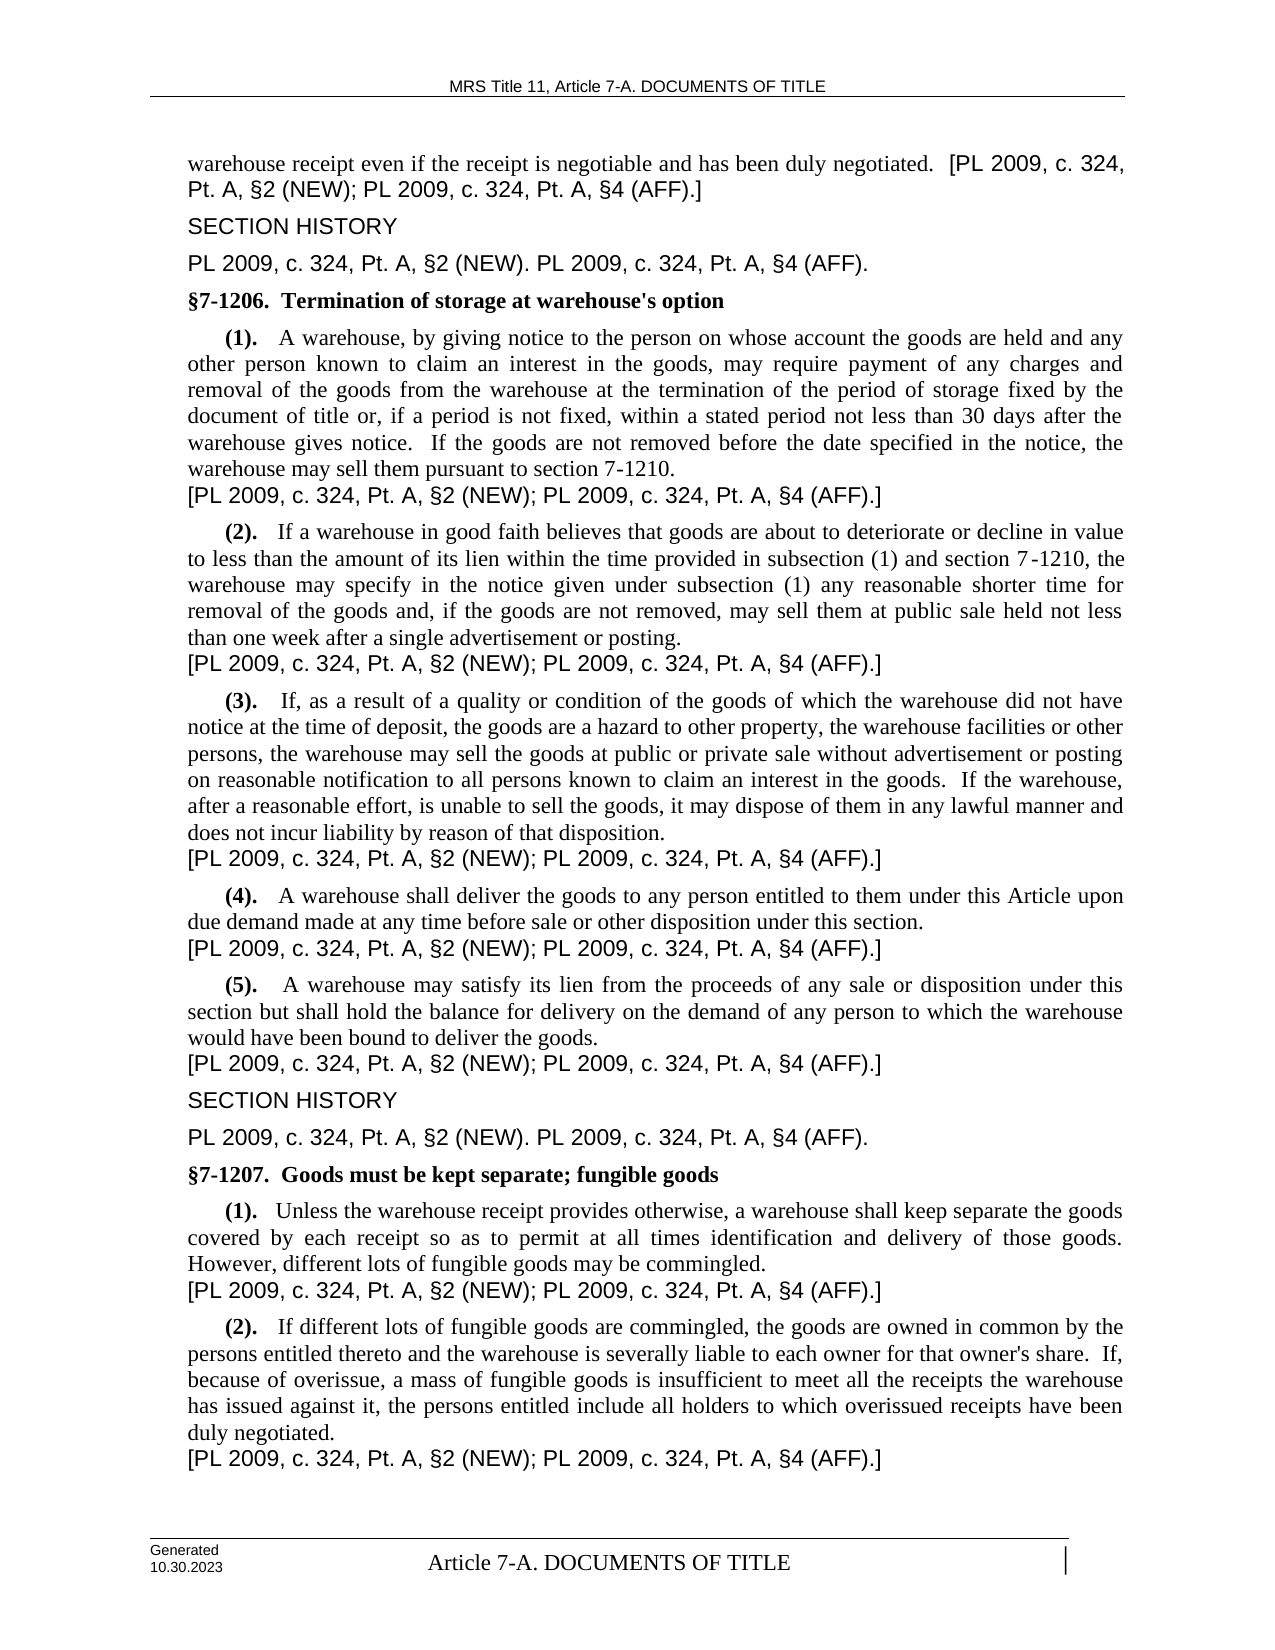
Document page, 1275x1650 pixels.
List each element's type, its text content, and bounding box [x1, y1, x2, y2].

text §7-1207. Goods must be kept separate; fungible goods [187, 1161, 1125, 1187]
text (1). Unless the warehouse receipt provides otherwise, a warehouse shall keep separate the goods covered by each receipt so as to permit at all times identification and delivery of those goods. However, different lots of fungible goods may be commingled. [187, 1197, 1125, 1277]
text [PL 2009, c. 324, Pt. A, §2 (NEW); PL 2009, c. 324, Pt. A, §4 (AFF).] [187, 1445, 1125, 1471]
text (5). A warehouse may satisfy its lien from the proceeds of any sale or disposition under this section but shall hold the balance for delivery on the demand of any person to which the warehouse would have been bound to deliver the goods. [187, 971, 1125, 1050]
text (1). A warehouse, by giving notice to the person on whose account the goods are held and any other person known to claim an interest in the goods, may require payment of any charges and removal of the goods from the warehouse at the termination of the period of storage fixed by the document of title or, if a period is not fixed, within a stated period not less than 30 days after the warehouse gives notice. If the goods are not removed before the date specified in the notice, the warehouse may sell them pursuant to section 7‑1210. [187, 323, 1125, 482]
text PL 2009, c. 324, Pt. A, §2 (NEW). PL 2009, c. 324, Pt. A, §4 (AFF). [187, 1124, 1125, 1150]
text SECTION HISTORY [187, 1087, 1125, 1113]
text PL 2009, c. 324, Pt. A, §2 (NEW). PL 2009, c. 324, Pt. A, §4 (AFF). [187, 250, 1125, 276]
text SECTION HISTORY [187, 213, 1125, 239]
text [PL 2009, c. 324, Pt. A, §2 (NEW); PL 2009, c. 324, Pt. A, §4 (AFF).] [187, 482, 1125, 508]
text (3). If, as a result of a quality or condition of the goods of which the warehouse did not have notice at the time of deposit, the goods are a hazard to other property, the warehouse facilities or other persons, the warehouse may sell the goods at public or private sale without advertisement or posting on reasonable notification to all persons known to claim an interest in the goods. If the warehouse, after a reasonable effort, is unable to sell the goods, it may dispose of them in any lawful manner and does not incur liability by reason of that disposition. [187, 687, 1125, 845]
text [PL 2009, c. 324, Pt. A, §2 (NEW); PL 2009, c. 324, Pt. A, §4 (AFF).] [187, 934, 1125, 961]
text [PL 2009, c. 324, Pt. A, §2 (NEW); PL 2009, c. 324, Pt. A, §4 (AFF).] [187, 845, 1125, 871]
text §7-1206. Termination of storage at warehouse's option [187, 287, 1125, 313]
text (2). If different lots of fungible goods are commingled, the goods are owned in common by the persons entitled thereto and the warehouse is severally liable to each owner for that owner's share. If, because of overissue, a mass of fungible goods is insufficient to meet all the receipts the warehouse has issued against it, the persons entitled include all holders to which overissued receipts have been duly negotiated. [187, 1313, 1125, 1445]
text [PL 2009, c. 324, Pt. A, §2 (NEW); PL 2009, c. 324, Pt. A, §4 (AFF).] [187, 1277, 1125, 1303]
text (4). A warehouse shall deliver the goods to any person entitled to them under this Article upon due demand made at any time before sale or other disposition under this section. [187, 882, 1125, 934]
text (2). If a warehouse in good faith believes that goods are about to deteriorate or decline in value to less than the amount of its lien within the time provided in subsection (1) and section 7‑1210, the warehouse may specify in the notice given under subsection (1) any reasonable shorter time for removal of the goods and, if the goods are not removed, may sell them at public sale held not less than one week after a single advertisement or posting. [187, 518, 1125, 650]
text [PL 2009, c. 324, Pt. A, §2 (NEW); PL 2009, c. 324, Pt. A, §4 (AFF).] [187, 1050, 1125, 1077]
text [PL 2009, c. 324, Pt. A, §2 (NEW); PL 2009, c. 324, Pt. A, §4 (AFF).] [187, 650, 1125, 677]
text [187, 150, 1125, 203]
